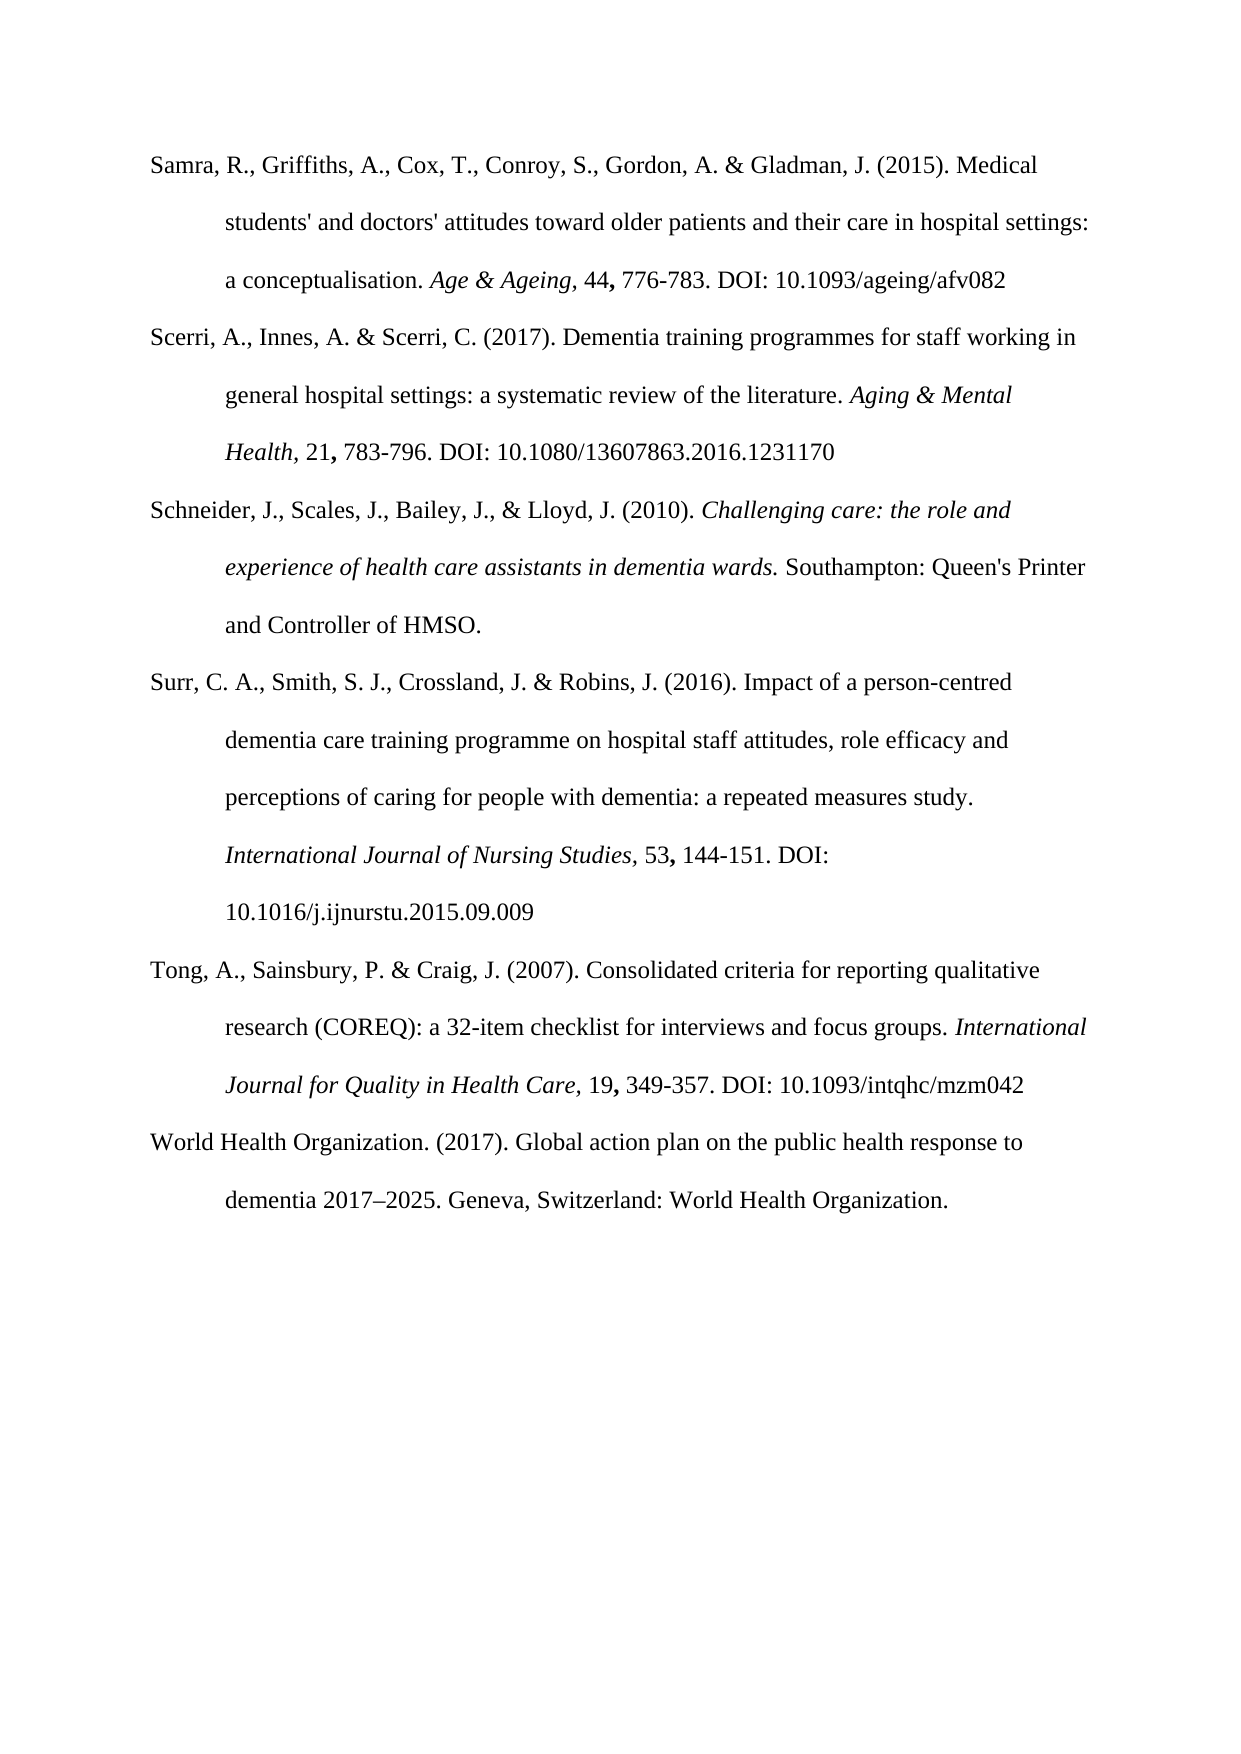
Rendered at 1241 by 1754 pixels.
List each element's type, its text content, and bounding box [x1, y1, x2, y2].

text Scerri, A., Innes, A. & Scerri, C. (2017). Dementia training programmes for staff working in general hospital settings: a systematic review of the literature. Aging & Mental Health, 21, 783-796. DOI: 10.1080/13607863.2016.1231170 [150, 322, 1090, 466]
text World Health Organization. (2017). Global action plan on the public health response to dementia 2017–2025. Geneva, Switzerland: World Health Organization. [150, 1127, 1090, 1214]
text Surr, C. A., Smith, S. J., Crossland, J. & Robins, J. (2016). Impact of a person-centred dementia care training programme on hospital staff attitudes, role efficacy and perceptions of caring for people with dementia: a repeated measures study. International Journal of Nursing Studies, 53, 144-151. DOI: 10.1016/j.ijnurstu.2015.09.009 [150, 667, 1090, 926]
text Samra, R., Griffiths, A., Cox, T., Conroy, S., Gordon, A. & Gladman, J. (2015). Medical students' and doctors' attitudes toward older patients and their care in hospital settings: a conceptualisation. Age & Ageing, 44, 776-783. DOI: 10.1093/ageing/afv082 [150, 150, 1090, 294]
text Tong, A., Sainsbury, P. & Craig, J. (2007). Consolidated criteria for reporting qualitative research (COREQ): a 32-item checklist for interviews and focus groups. International Journal for Quality in Health Care, 19, 349-357. DOI: 10.1093/intqhc/mzm042 [150, 955, 1090, 1099]
text Schneider, J., Scales, J., Bailey, J., & Lloyd, J. (2010). Challenging care: the role and experience of health care assistants in dementia wards. Southampton: Queen's Printer and Controller of HMSO. [150, 495, 1090, 639]
